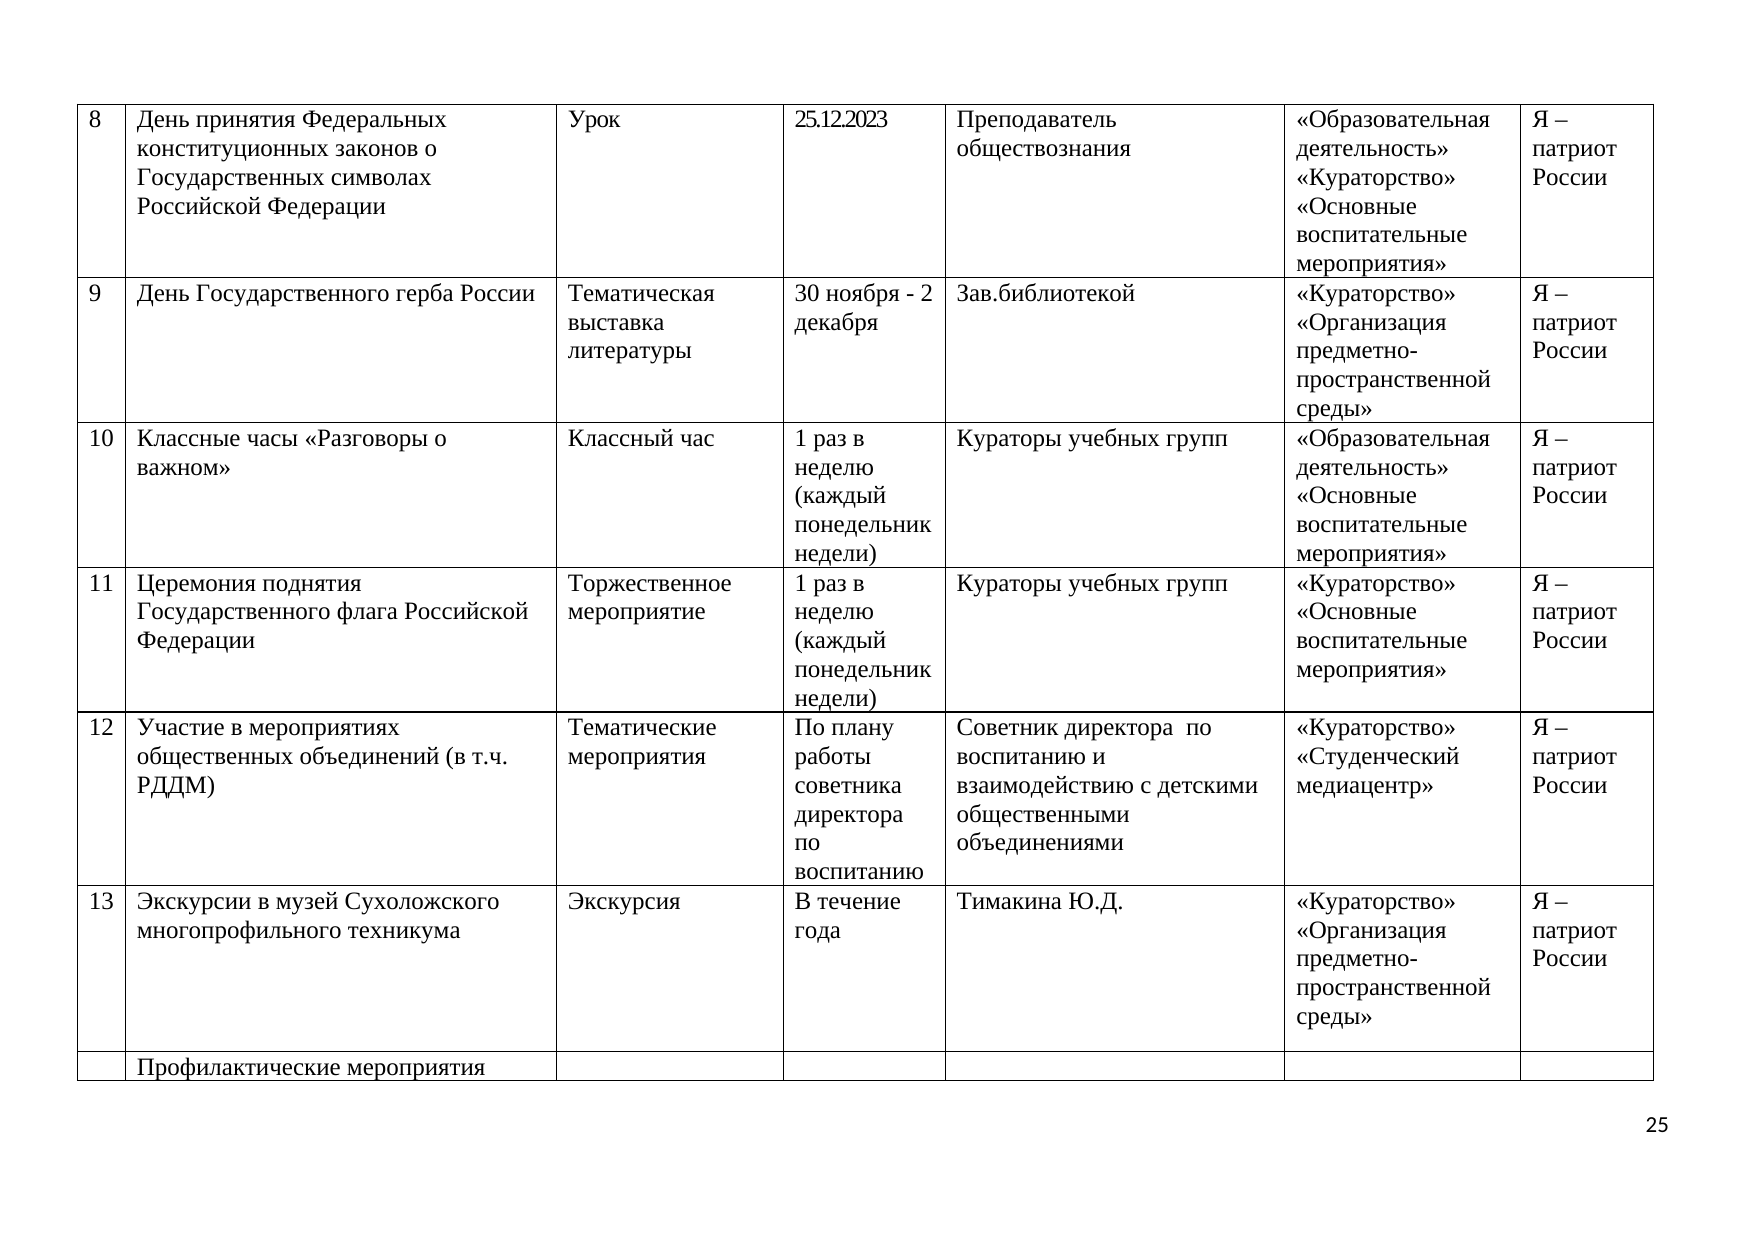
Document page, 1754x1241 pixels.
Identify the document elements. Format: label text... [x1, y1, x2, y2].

table_cell Тимакина Ю.Д. [946, 886, 1284, 1051]
table_cell Зав.библиотекой [946, 278, 1284, 422]
table_cell Торжественное мероприятие [557, 568, 783, 711]
table_cell «Кураторство» «Организация предметно-пространственной среды» [1285, 886, 1520, 1051]
table_cell [78, 1052, 125, 1080]
table_cell День Государственного герба России [126, 278, 556, 422]
table_cell Тематическая выставка литературы [557, 278, 783, 422]
table_cell Профилактические мероприятия [126, 1052, 556, 1080]
table_cell Я – патриот России [1521, 423, 1653, 567]
table_cell Я – патриот России [1521, 713, 1653, 885]
table_cell Я – патриот России [1521, 886, 1653, 1051]
table_cell 25.12.2023 [784, 105, 945, 277]
table_cell Я – патриот России [1521, 105, 1653, 277]
table_cell 13 [78, 886, 125, 1051]
table_cell «Кураторство» «Организация предметно-пространственной среды» [1285, 278, 1520, 422]
table_cell День принятия Федеральных конституционных законов о Государственных символах Российской Федерации [126, 105, 556, 277]
table_cell [1521, 1052, 1653, 1080]
table_cell Кураторы учебных групп [946, 568, 1284, 711]
table_cell 11 [78, 568, 125, 711]
table_cell Тематические мероприятия [557, 713, 783, 885]
table_cell «Образовательная деятельность» «Основные воспитательные мероприятия» [1285, 423, 1520, 567]
table_cell По плану работы советника директора по воспитанию [784, 713, 945, 885]
table_cell Урок [557, 105, 783, 277]
table_cell [1285, 1052, 1520, 1080]
table_cell «Кураторство» «Студенческий медиацентр» [1285, 713, 1520, 885]
table_cell [784, 1052, 945, 1080]
table_cell Участие в мероприятиях общественных объединений (в т.ч. РДДМ) [126, 713, 556, 885]
table_cell Я – патриот России [1521, 278, 1653, 422]
table_cell 12 [78, 713, 125, 885]
table_cell «Образовательная деятельность» «Кураторство» «Основные воспитательные мероприятия» [1285, 105, 1520, 277]
table_cell Церемония поднятия Государственного флага Российской Федерации [126, 568, 556, 711]
table_cell 9 [78, 278, 125, 422]
table_cell Я – патриот России [1521, 568, 1653, 711]
table_cell 8 [78, 105, 125, 277]
table_cell «Кураторство» «Основные воспитательные мероприятия» [1285, 568, 1520, 711]
table_cell Экскурсии в музей Сухоложского многопрофильного техникума [126, 886, 556, 1051]
table_cell 1 раз в неделю (каждый понедельник недели) [784, 568, 945, 711]
table_cell 1 раз в неделю (каждый понедельник недели) [784, 423, 945, 567]
table_cell Преподаватель обществознания [946, 105, 1284, 277]
table_cell 10 [78, 423, 125, 567]
table_cell 30 ноября - 2 декабря [784, 278, 945, 422]
table_cell Кураторы учебных групп [946, 423, 1284, 567]
table_cell [557, 1052, 783, 1080]
table_cell [946, 1052, 1284, 1080]
table_cell Экскурсия [557, 886, 783, 1051]
table_cell Советник директора по воспитанию и взаимодействию с детскими общественными объединениями [946, 713, 1284, 885]
table_cell Классные часы «Разговоры о важном» [126, 423, 556, 567]
table_cell В течение года [784, 886, 945, 1051]
table_cell Классный час [557, 423, 783, 567]
